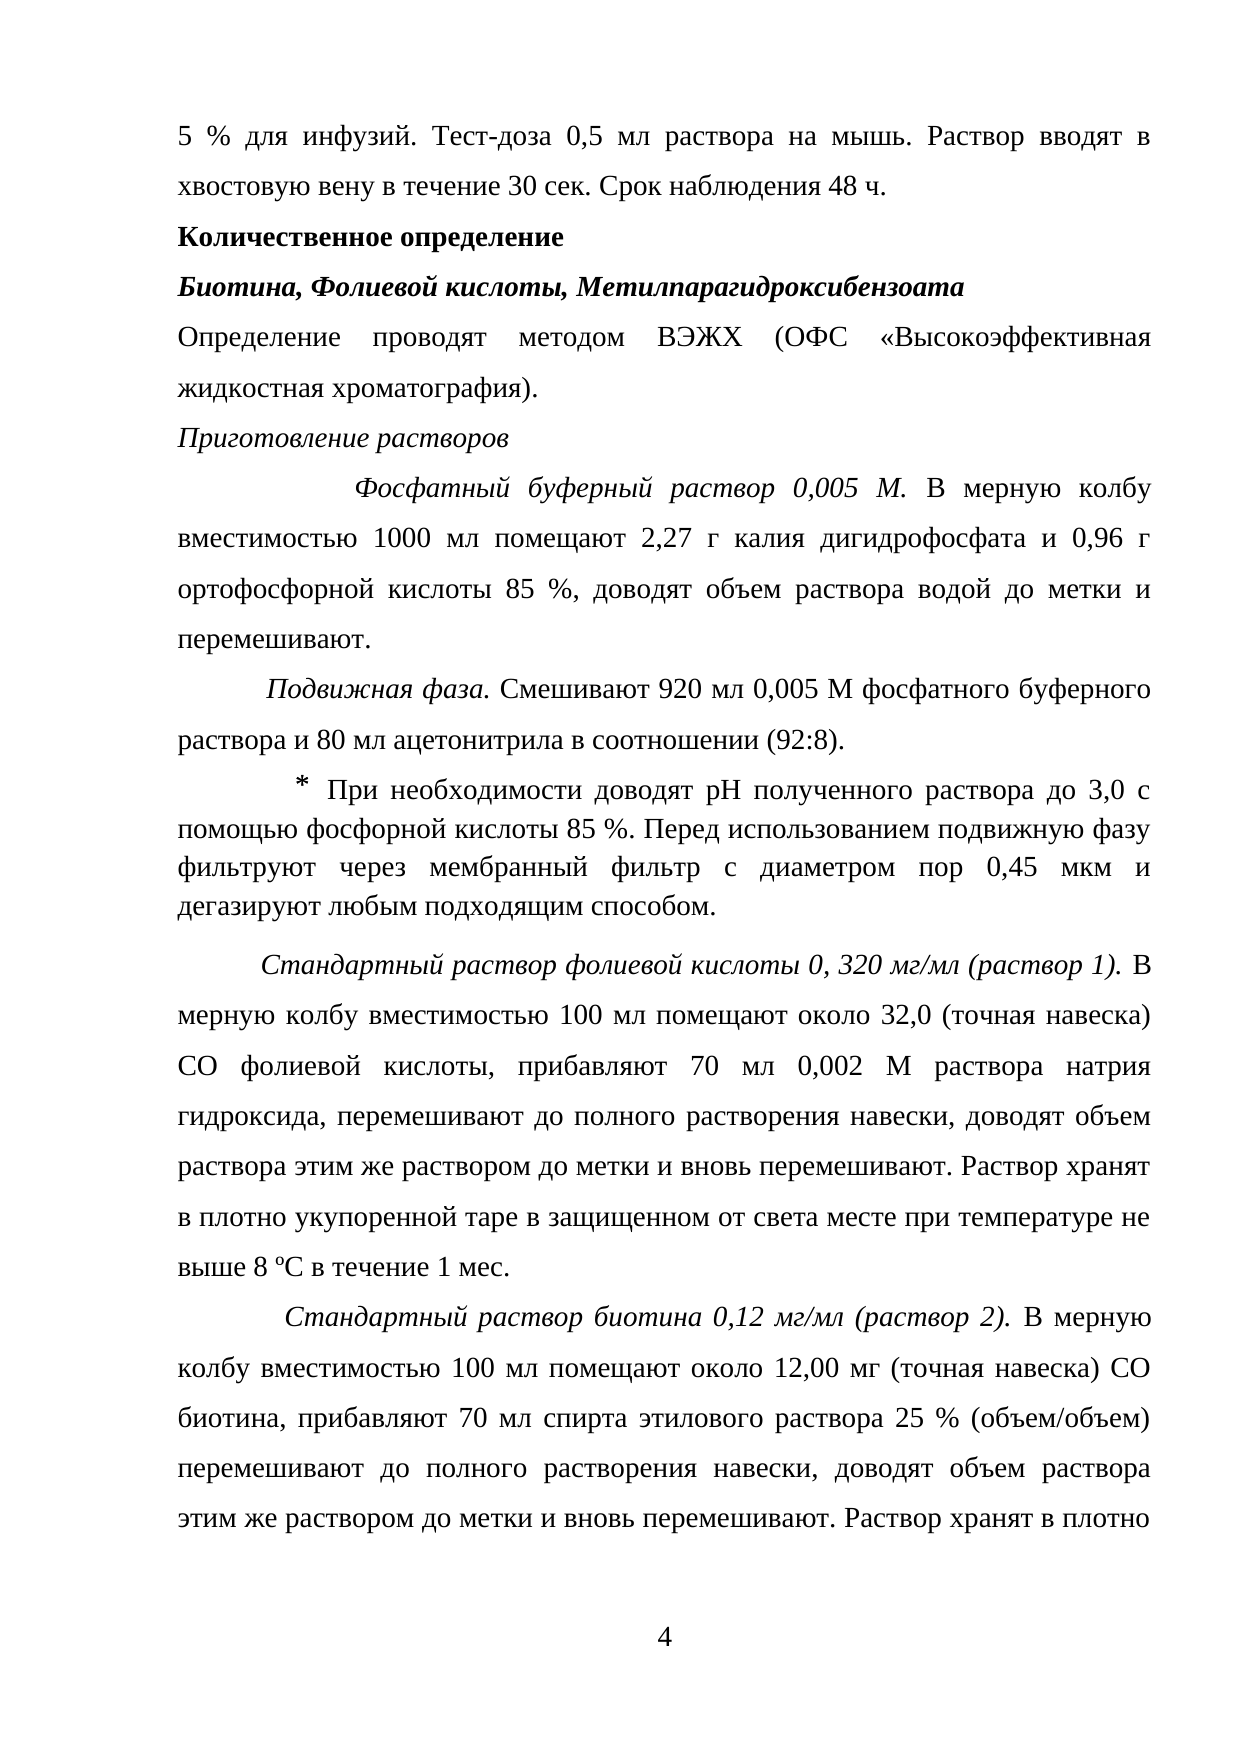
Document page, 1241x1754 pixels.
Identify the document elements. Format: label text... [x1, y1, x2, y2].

text Подвижная фаза. Смешивают 920 мл 0,005 М фосфатного буферного раствора и 80 мл ацетонитрила в соотношении (92:8). [177, 672, 1152, 755]
text Количественное определение [177, 219, 1152, 252]
text Стандартный раствор фолиевой кислоты 0, 320 мг/мл (раствор 1). В мерную колбу вместимостью 100 мл помещают около 32,0 (точная навеска) СО фолиевой кислоты, прибавляют 70 мл 0,002 М раствора натрия гидроксида, перемешивают до полного растворения навески, доводят объем раствора этим же раствором до метки и вновь перемешивают. Раствор хранят в плотно укупоренной таре в защищенном от света месте при температуре не выше 8 ºС в течение 1 мес. [177, 947, 1152, 1283]
text Фосфатный буферный раствор 0,005 М. В мерную колбу вместимостью 1000 мл помещают 2,27 г калия дигидрофосфата и 0,96 г ортофосфорной кислоты 85 %, доводят объем раствора водой до метки и перемешивают. [177, 470, 1152, 655]
text ⃰⃰ При необходимости доводят рН полученного раствора до 3,0 с помощью фосфорной кислоты 85 %. Перед использованием подвижную фазу фильтруют через мембранный фильтр с диаметром пор 0,45 мкм и дегазируют любым подходящим способом. [177, 772, 1152, 921]
text Определение проводят методом ВЭЖХ (ОФС «Высокоэффективная жидкостная хроматография). [177, 319, 1152, 403]
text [177, 1299, 1152, 1534]
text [177, 118, 1152, 202]
text Приготовление растворов [177, 420, 1152, 453]
text Биотина, Фолиевой кислоты, Метилпарагидроксибензоата [177, 269, 1152, 303]
